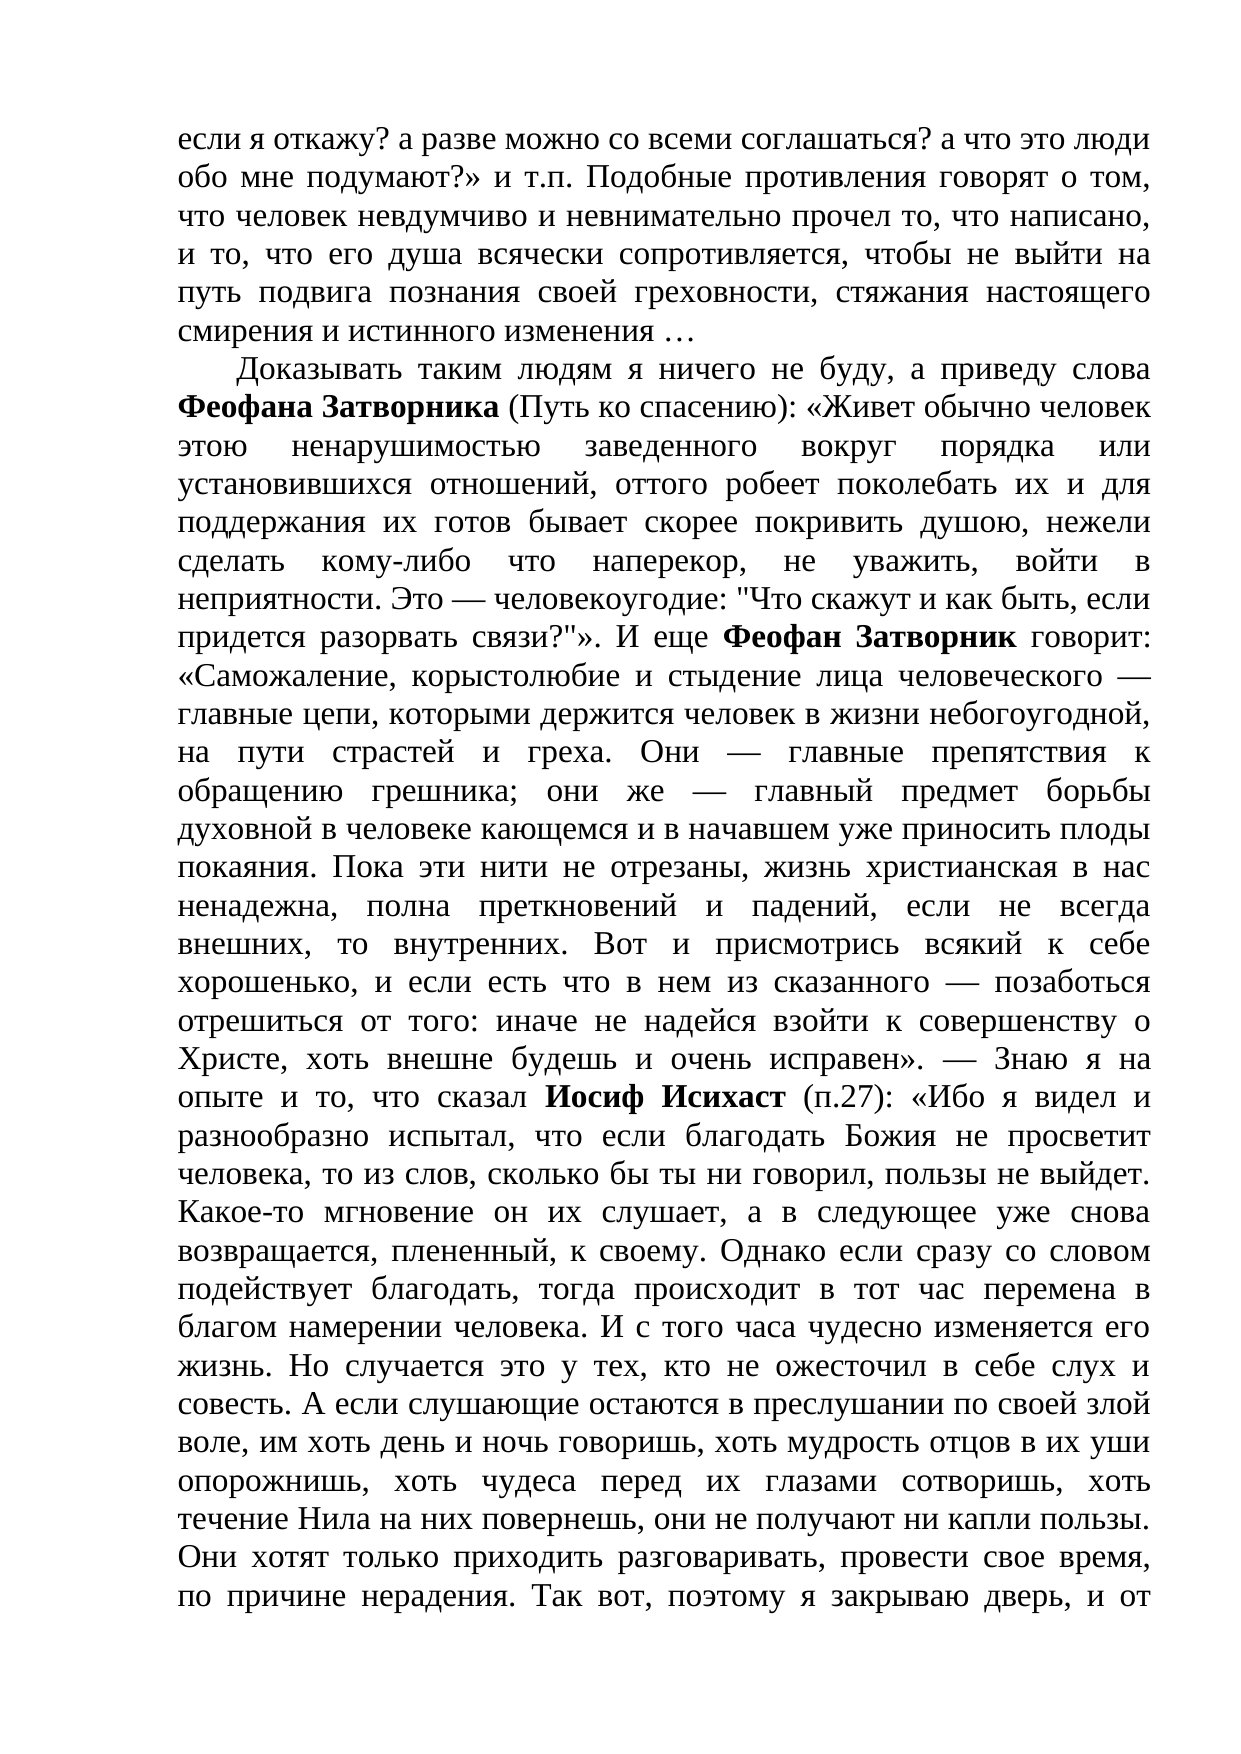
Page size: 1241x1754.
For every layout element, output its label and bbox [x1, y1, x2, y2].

text [177, 348, 1152, 1613]
text [177, 118, 1152, 348]
